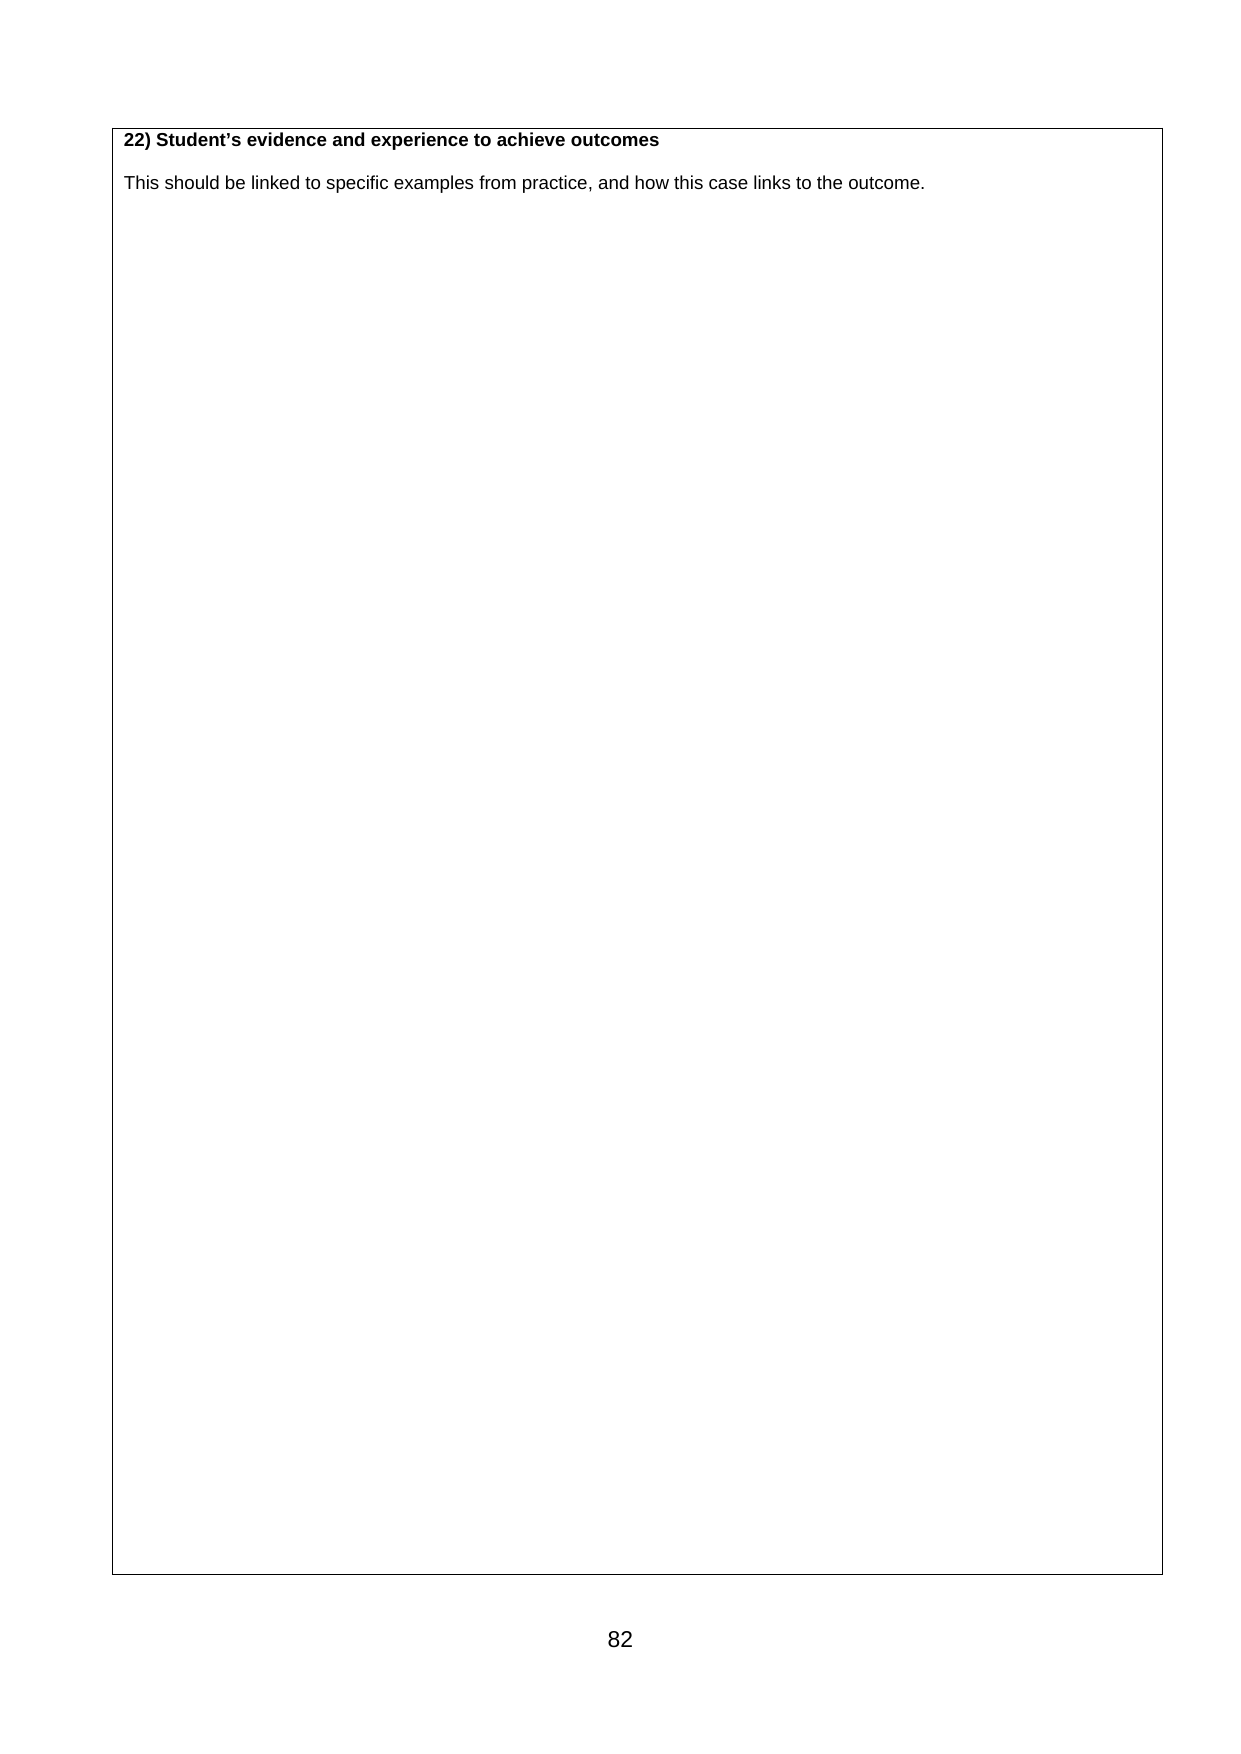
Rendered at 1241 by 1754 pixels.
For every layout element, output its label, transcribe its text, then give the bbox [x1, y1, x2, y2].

table_cell 22) Student’s evidence and experience to achieve outcomes This should be linked to specific examples from practice, and how this case links to the outcome. [113, 129, 1162, 1573]
